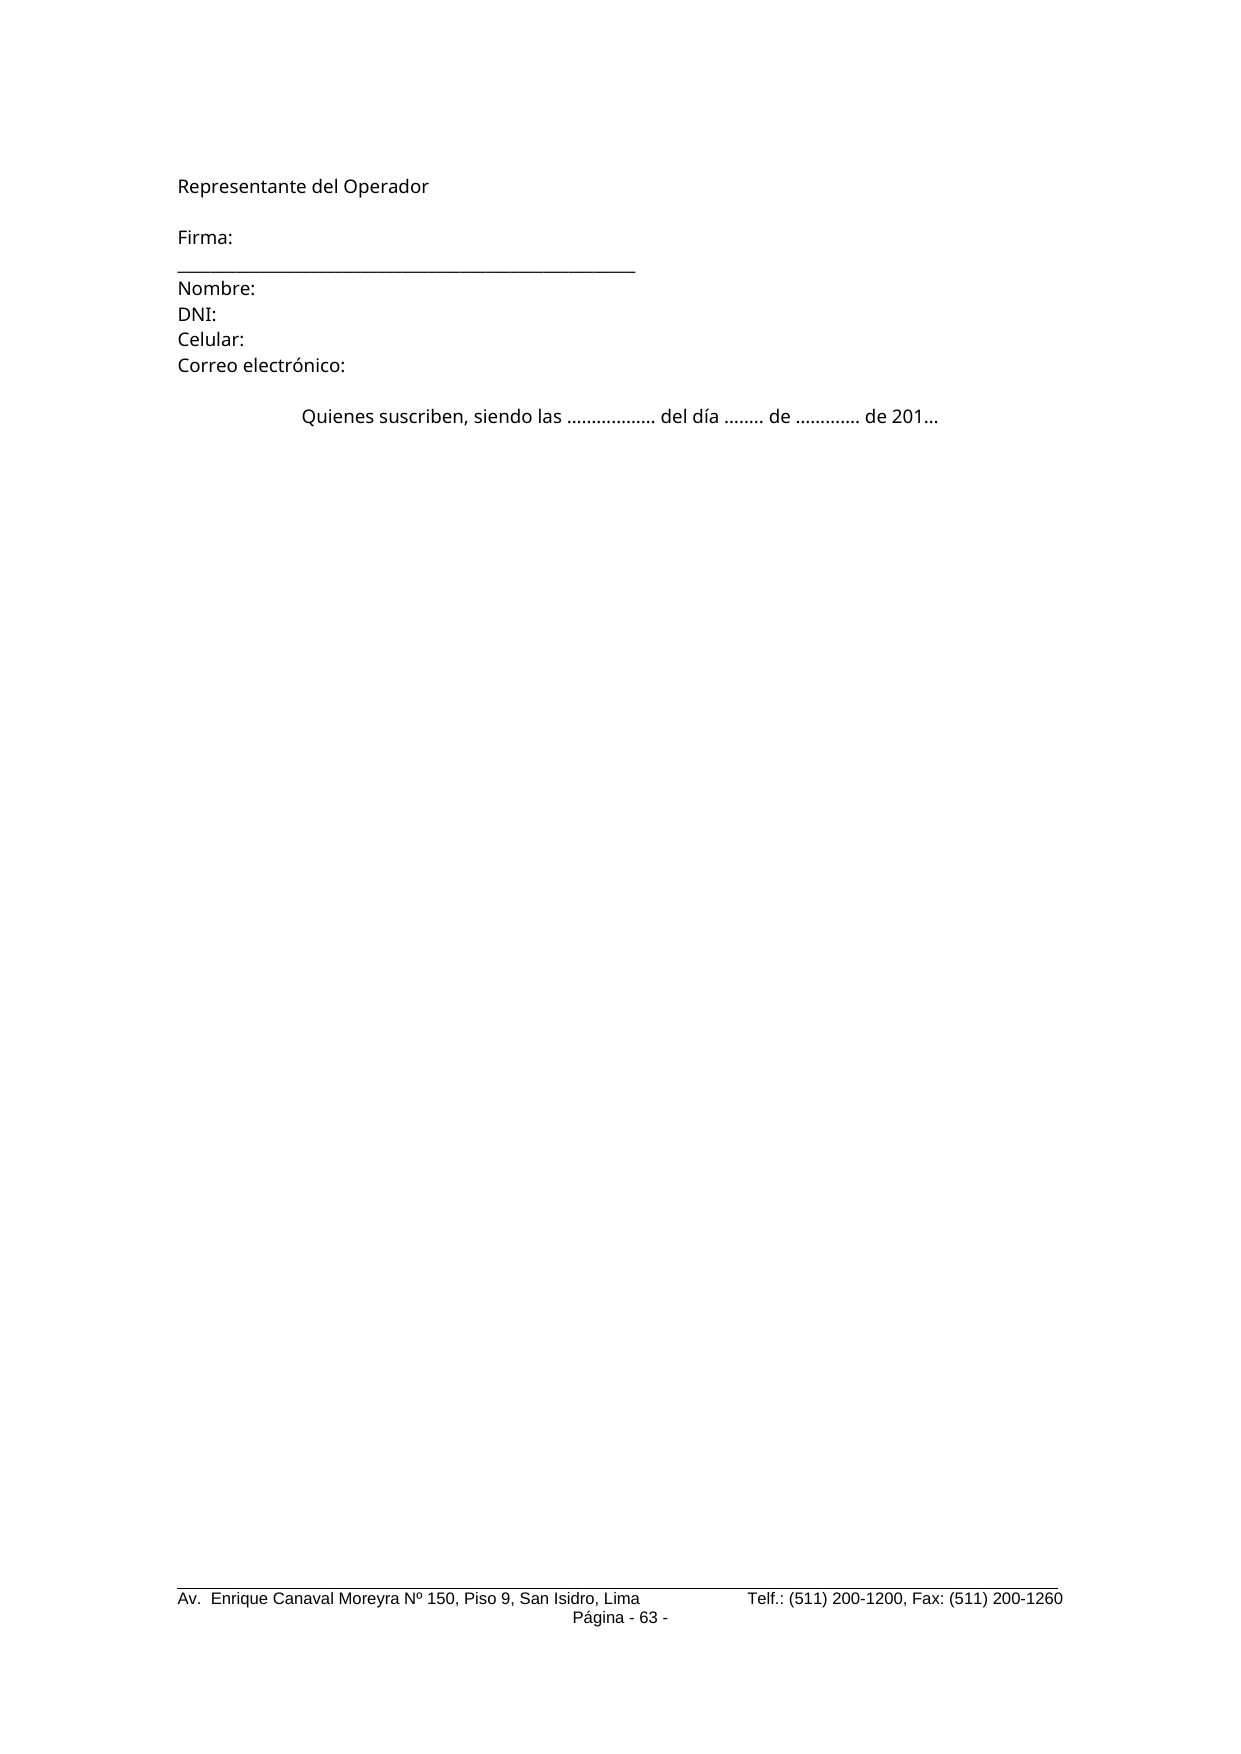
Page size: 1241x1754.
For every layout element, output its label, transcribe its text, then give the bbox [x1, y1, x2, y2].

text Quienes suscriben, siendo las ……………… del día …….. de …………. de 201… [177, 403, 1063, 428]
text Firma: [177, 224, 1063, 250]
text Nombre: [177, 275, 1063, 301]
text DNI: [177, 301, 1063, 326]
text Celular: [177, 326, 1063, 352]
text Correo electrónico: [177, 352, 1063, 377]
text _______________________________________________________ [177, 250, 1063, 275]
text Representante del Operador [177, 173, 1063, 199]
